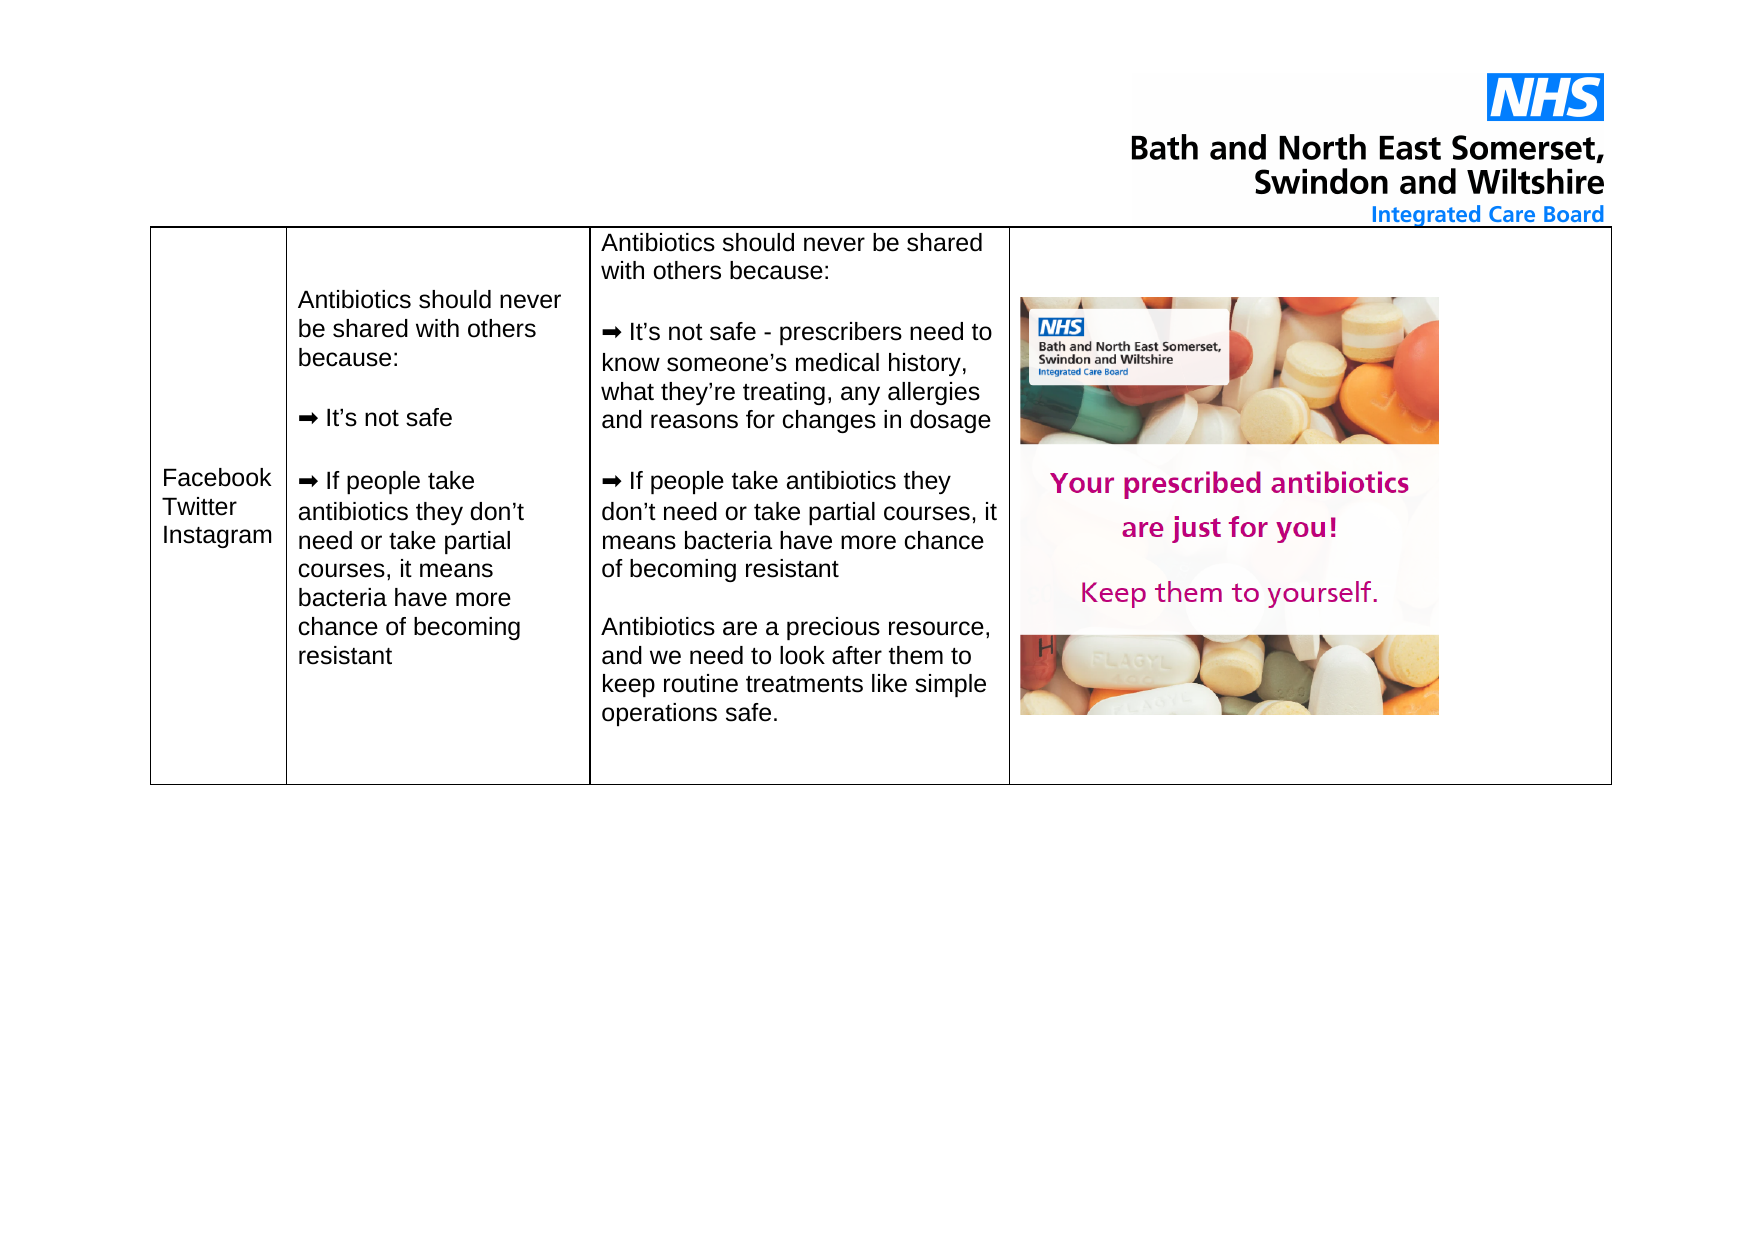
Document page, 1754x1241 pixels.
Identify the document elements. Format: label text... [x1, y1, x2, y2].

table_cell Antibiotics should never be shared with others because: ➡️ It’s not safe ➡️ If people take antibiotics they don’t need or take partial courses, it means bacteria have more chance of becoming resistant [287, 228, 589, 784]
picture [1131, 73, 1604, 226]
table_cell Antibiotics should never be shared with others because: ➡️ It’s not safe - prescribers need to know someone’s medical history, what they’re treating, any allergies and reasons for changes in dosage ➡️ If people take antibiotics they don’t need or take partial courses, it means bacteria have more chance of becoming resistant Antibiotics are a precious resource, and we need to look after them to keep routine treatments like simple operations safe. [591, 228, 1009, 784]
table_cell [1010, 228, 1611, 784]
picture [1020, 297, 1439, 715]
table_cell Facebook Twitter Instagram [151, 228, 286, 784]
